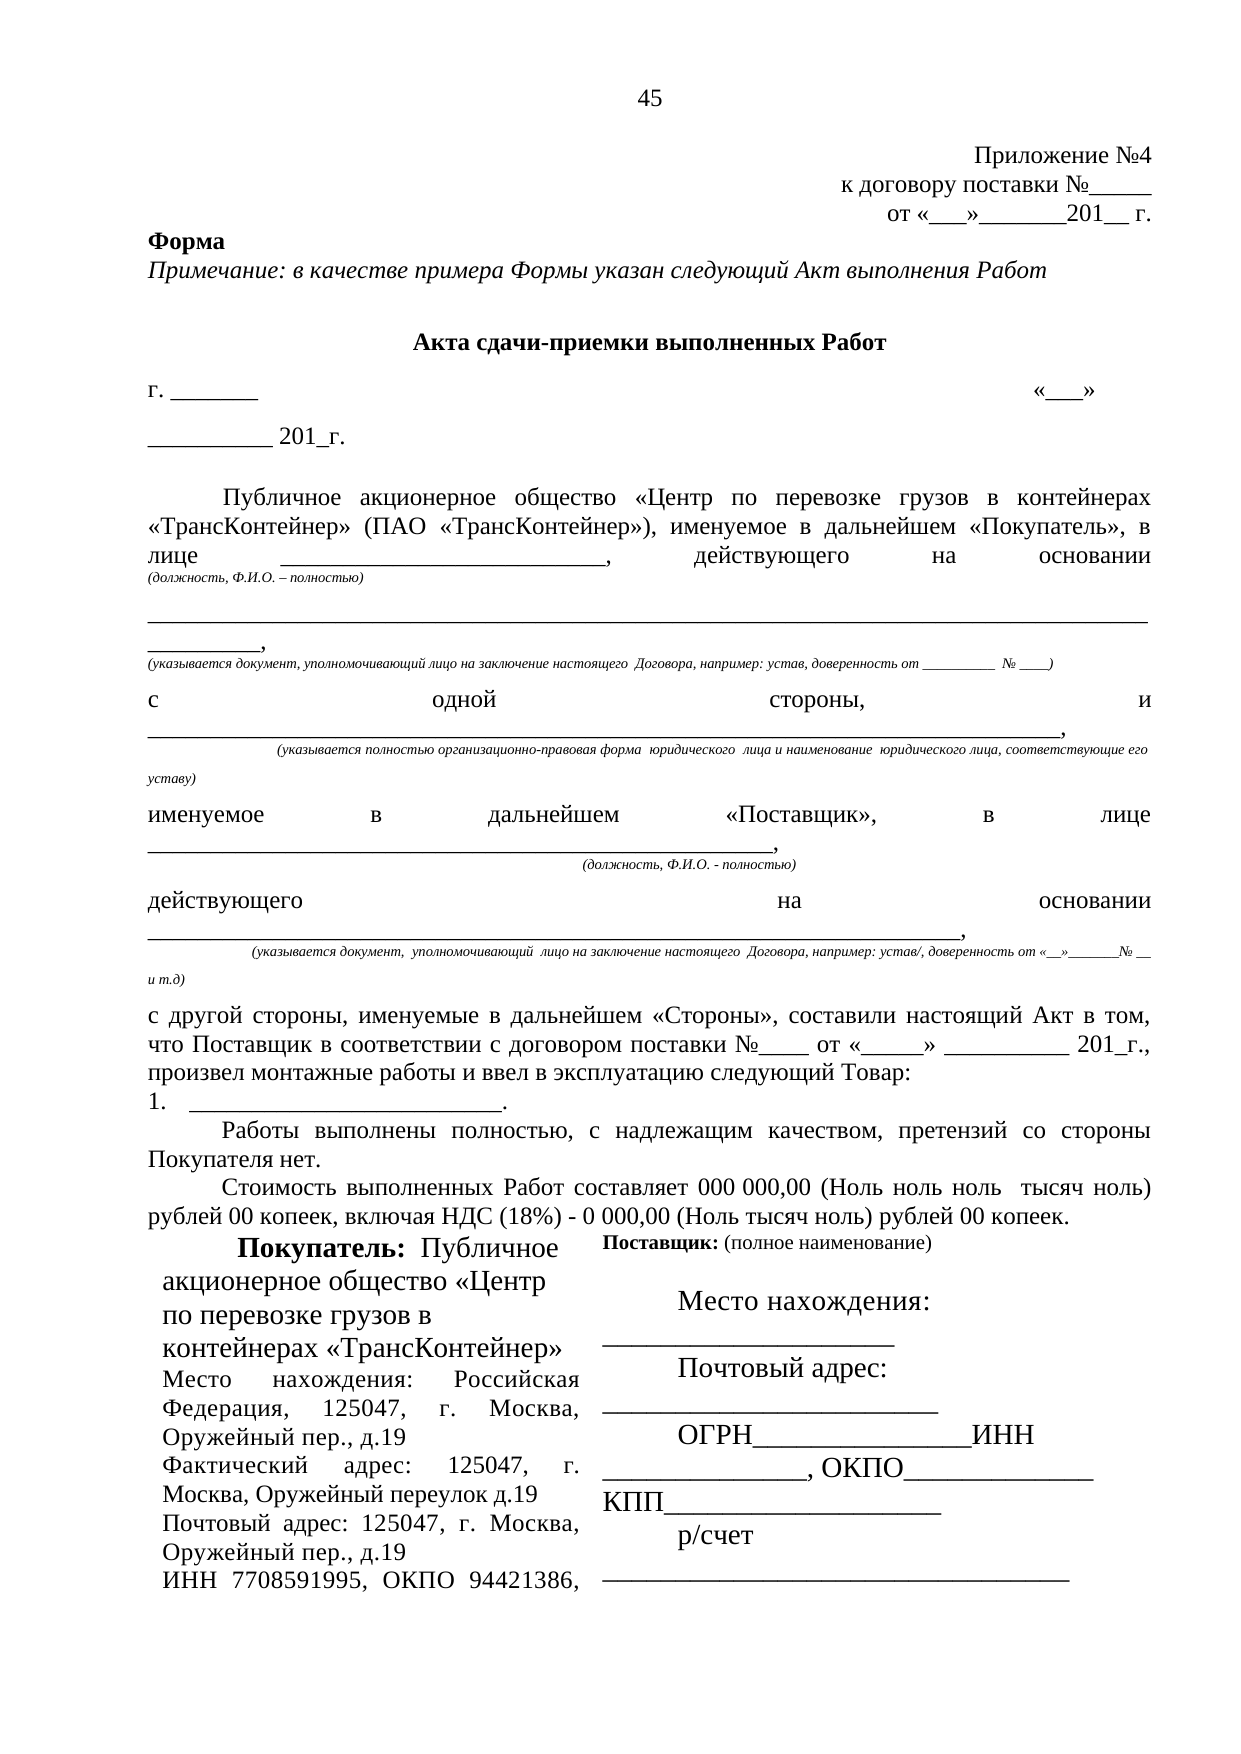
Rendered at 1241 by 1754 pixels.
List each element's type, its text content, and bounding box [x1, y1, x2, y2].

text _________________________________________________________________________________________, [148, 597, 1152, 655]
text к договору поставки №_____ [148, 169, 1152, 198]
text от «___»_______201__ г. [148, 198, 1152, 226]
text (указывается полностью организационно-правовая форма юридического лица и наименование юридического лица, соответствующие его уставу) [148, 741, 1152, 799]
text с одной стороны, и _________________________________________________________________________, [148, 684, 1152, 741]
text с другой стороны, именуемые в дальнейшем «Стороны», составили настоящий Акт в том, что Поставщик в соответствии с договором поставки №____ от «_____» __________ 201_г., произвел монтажные работы и ввел в эксплуатацию следующий Товар: [148, 1000, 1152, 1086]
text Публичное акционерное общество «Центр по перевозке грузов в контейнерах «ТрансКонтейнер» (ПАО «ТрансКонтейнер»), именуемое в дальнейшем «Покупатель», в лице __________________________, действующего на основании (должность, Ф.И.О. – полностью) [148, 482, 1152, 597]
text Приложение №4 [148, 140, 1152, 169]
text Форма [148, 226, 1152, 255]
text г. _______ «___» __________ 201_г. [148, 360, 1152, 454]
text (указывается документ, уполномочивающий лицо на заключение настоящего Договора, например: устав, доверенность от __________ № ____) [148, 655, 1152, 684]
text Стоимость выполненных Работ составляет 000 000,00 (Ноль ноль ноль тысяч ноль) рублей 00 копеек, включая НДС (18%) - 0 000,00 (Ноль тысяч ноль) рублей 00 копеек. [148, 1172, 1152, 1230]
text (указывается документ, уполномочивающий лицо на заключение настоящего Договора, например: устав/, доверенность от «__»_______№ __ и т.д) [148, 942, 1152, 1000]
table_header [151, 1230, 591, 1594]
text именуемое в дальнейшем «Поставщик», в лице __________________________________________________, [148, 799, 1152, 856]
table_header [591, 1230, 1159, 1594]
text (должность, Ф.И.О. - полностью) [148, 856, 1152, 885]
text Примечание: в качестве примера Формы указан следующий Акт выполнения Работ [148, 255, 1152, 284]
text Акта сдачи-приемки выполненных Работ [148, 313, 1152, 360]
text 1. _________________________. [148, 1086, 1152, 1115]
text Работы выполнены полностью, с надлежащим качеством, претензий со стороны Покупателя нет. [148, 1115, 1152, 1172]
text действующего на основании _________________________________________________________________, [148, 885, 1152, 942]
